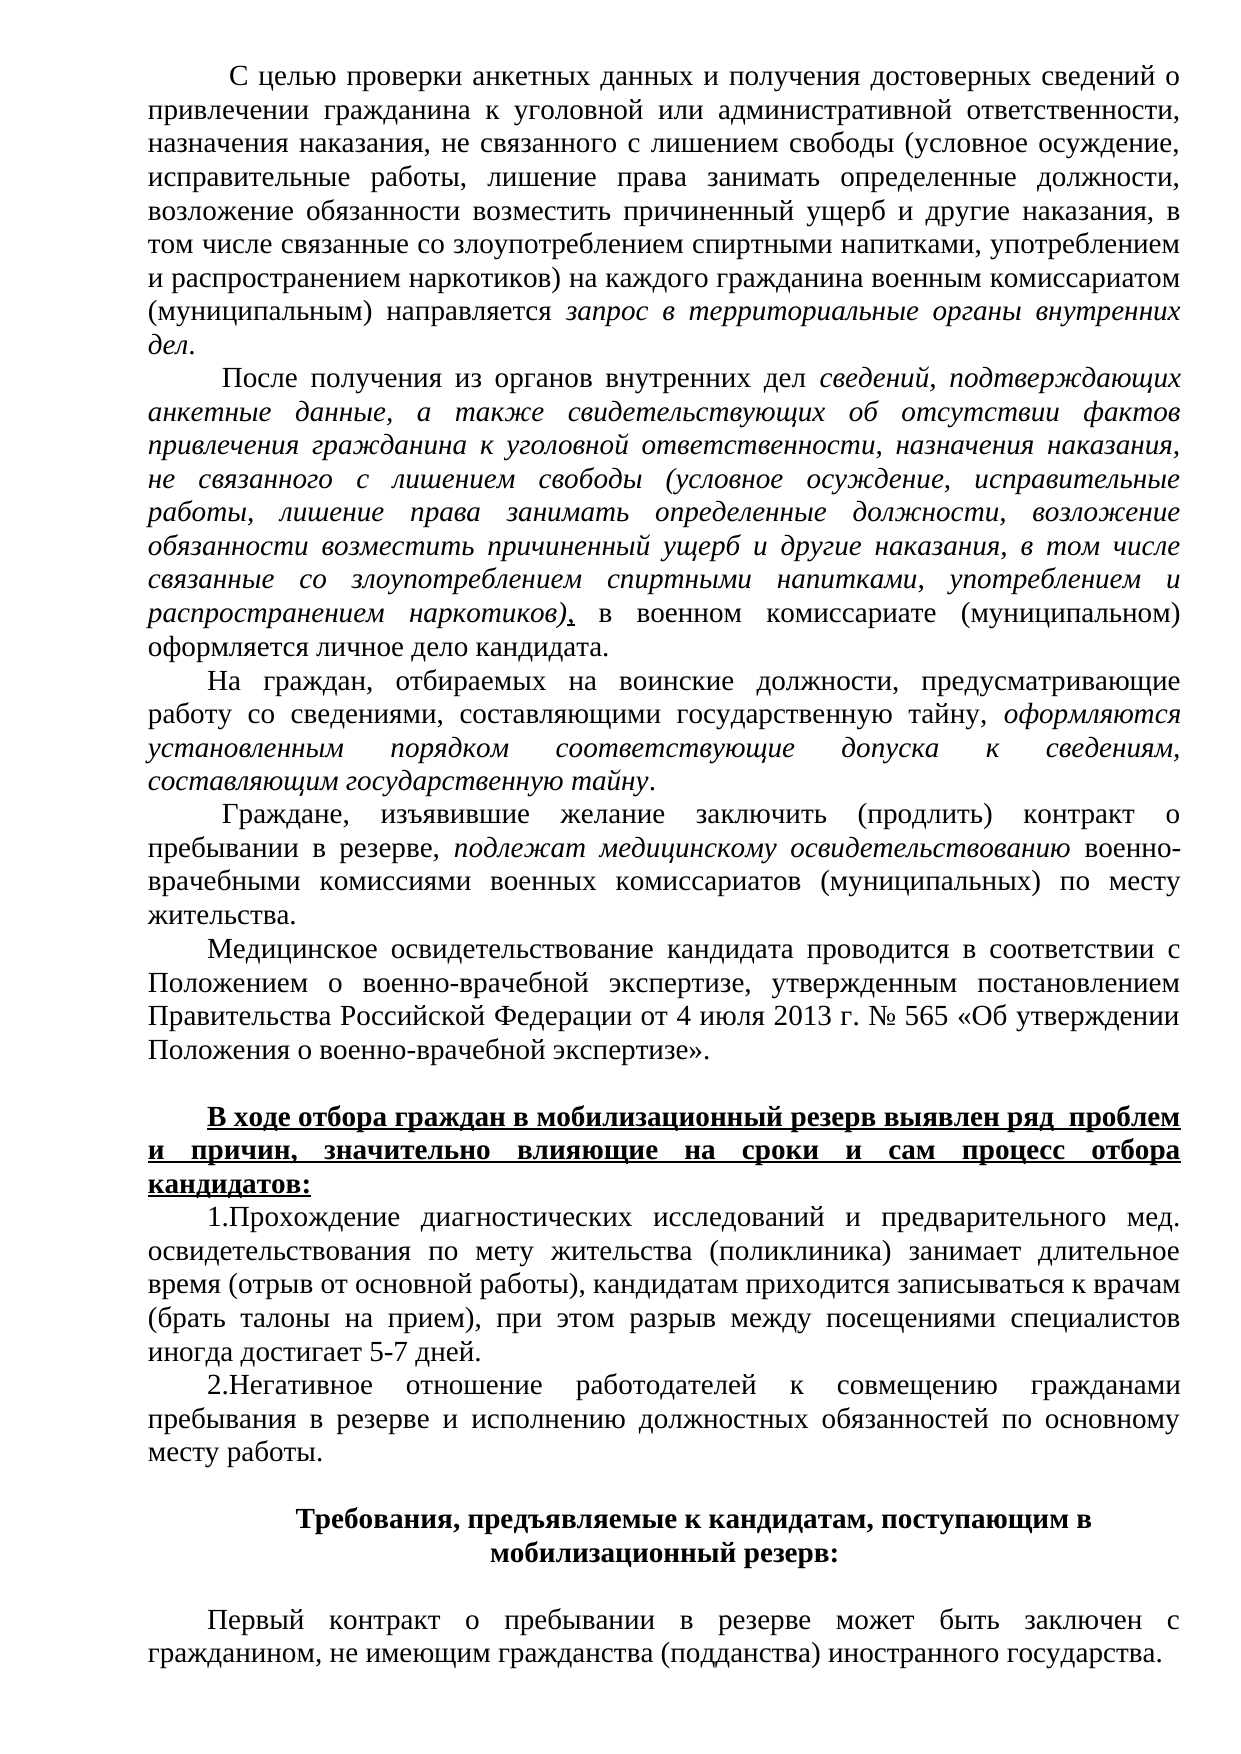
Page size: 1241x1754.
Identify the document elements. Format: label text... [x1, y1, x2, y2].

text С целью проверки анкетных данных и получения достоверных сведений о привлечении гражданина к уголовной или административной ответственности, назначения наказания, не связанного с лишением свободы (условное осуждение, исправительные работы, лишение права занимать определенные должности, возложение обязанности возместить причиненный ущерб и другие наказания, в том числе связанные со злоупотреблением спиртными напитками, употреблением и распространением наркотиков) на каждого гражданина военным комиссариатом (муниципальным) направляется запрос в территориальные органы внутренних дел. [148, 59, 1181, 361]
text Первый контракт о пребывании в резерве может быть заключен с гражданином, не имеющим гражданства (подданства) иностранного государства. [148, 1602, 1181, 1669]
text После получения из органов внутренних дел сведений, подтверждающих анкетные данные, а также свидетельствующих об отсутствии фактов привлечения гражданина к уголовной ответственности, назначения наказания, не связанного с лишением свободы (условное осуждение, исправительные работы, лишение права занимать определенные должности, возложение обязанности возместить причиненный ущерб и другие наказания, в том числе связанные со злоупотреблением спиртными напитками, употреблением и распространением наркотиков), в военном комиссариате (муниципальном) оформляется личное дело кандидата. [148, 361, 1181, 663]
text В ходе отбора граждан в мобилизационный резерв выявлен ряд проблем и причин, значительно влияющие на сроки и сам процесс отбора кандидатов: [148, 1099, 1181, 1161]
text 2.Негативное отношение работодателей к совмещению гражданами пребывания в резерве и исполнению должностных обязанностей по основному месту работы. [148, 1367, 1181, 1468]
text Требования, предъявляемые к кандидатам, поступающим в мобилизационный резерв: [148, 1501, 1181, 1568]
text Граждане, изъявившие желание заключить (продлить) контракт о пребывании в резерве, подлежат медицинскому освидетельствованию военно-врачебными комиссиями военных комиссариатов (муниципальных) по месту жительства. [148, 797, 1181, 931]
text На граждан, отбираемых на воинские должности, предусматривающие работу со сведениями, составляющими государственную тайну, оформляются установленным порядком соответствующие допуска к сведениям, составляющим государственную тайну. [148, 663, 1181, 797]
text В ходе отбора граждан в мобилизационный резерв выявлен ряд проблем и причин, значительно влияющие на сроки и сам процесс отбора кандидатов: [148, 1163, 1181, 1199]
text 1.Прохождение диагностических исследований и предварительного мед. освидетельствования по мету жительства (поликлиника) занимает длительное время (отрыв от основной работы), кандидатам приходится записываться к врачам (брать талоны на прием), при этом разрыв между посещениями специалистов иногда достигает 5-7 дней. [148, 1199, 1181, 1367]
text Медицинское освидетельствование кандидата проводится в соответствии с Положением о военно-врачебной экспертизе, утвержденным постановлением Правительства Российской Федерации от 4 июля 2013 г. № 565 «Об утверждении Положения о военно-врачебной экспертизе». [148, 931, 1181, 1065]
